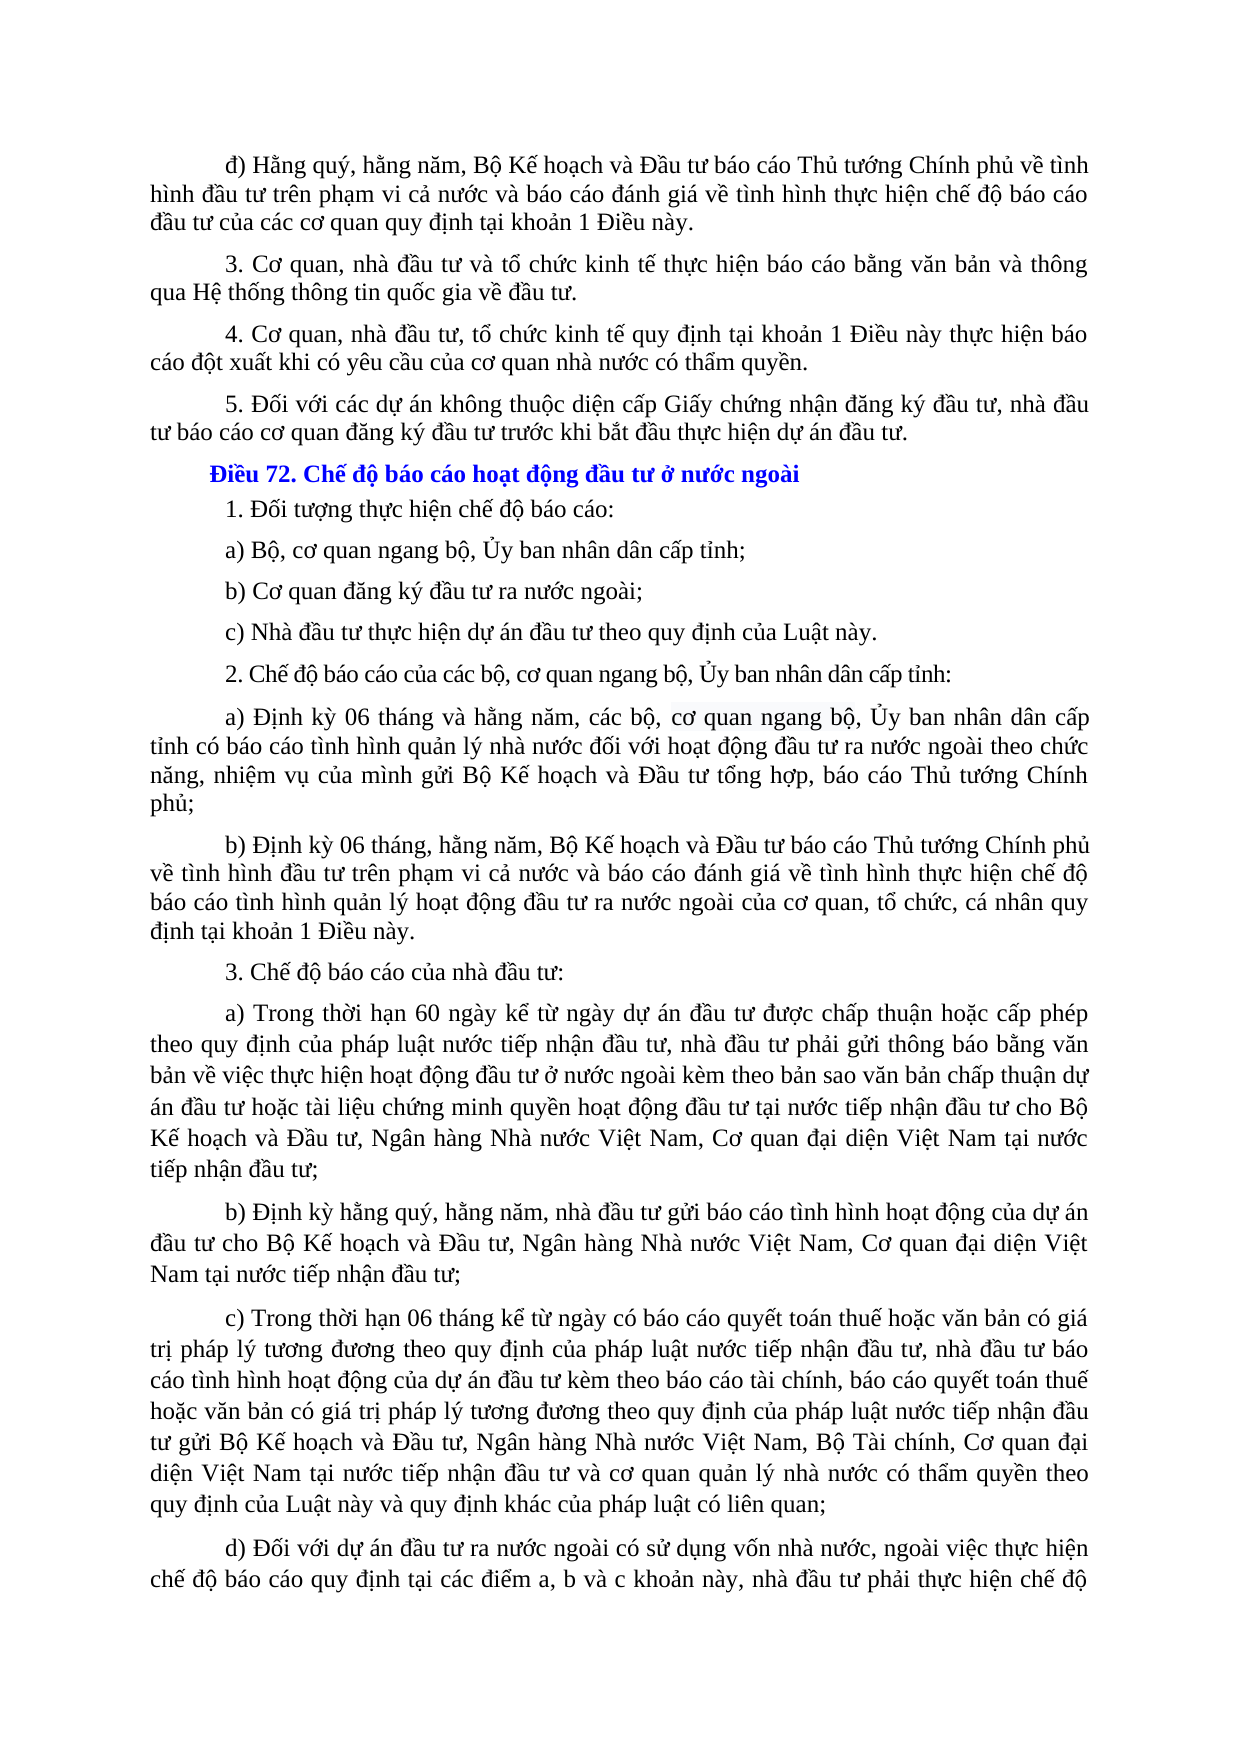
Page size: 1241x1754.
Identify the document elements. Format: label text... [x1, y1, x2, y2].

text đ) Hằng quý, hằng năm, Bộ Kế hoạch và Đầu tư báo cáo Thủ tướng Chính phủ về tình hình đầu tư trên phạm vi cả nước và báo cáo đánh giá về tình hình thực hiện chế độ báo cáo đầu tư của các cơ quan quy định tại khoản 1 Điều này. [150, 150, 1090, 236]
text 3. Cơ quan, nhà đầu tư và tổ chức kinh tế thực hiện báo cáo bằng văn bản và thông qua Hệ thống thông tin quốc gia về đầu tư. [150, 249, 1090, 306]
text c) Nhà đầu tư thực hiện dự án đầu tư theo quy định của Luật này. [150, 617, 1090, 646]
text 1. Đối tượng thực hiện chế độ báo cáo: [150, 494, 1090, 522]
text b) Định kỳ 06 tháng, hằng năm, Bộ Kế hoạch và Đầu tư báo cáo Thủ tướng Chính phủ về tình hình đầu tư trên phạm vi cả nước và báo cáo đánh giá về tình hình thực hiện chế độ báo cáo tình hình quản lý hoạt động đầu tư ra nước ngoài của cơ quan, tổ chức, cá nhân quy định tại khoản 1 Điều này. [150, 830, 1090, 945]
text a) Định kỳ 06 tháng và hằng năm, các bộ, cơ quan ngang bộ, Ủy ban nhân dân cấp tỉnh có báo cáo tình hình quản lý nhà nước đối với hoạt động đầu tư ra nước ngoài theo chức năng, nhiệm vụ của mình gửi Bộ Kế hoạch và Đầu tư tổng hợp, báo cáo Thủ tướng Chính phủ; [150, 702, 1090, 817]
text a) Trong thời hạn 60 ngày kể từ ngày dự án đầu tư được chấp thuận hoặc cấp phép theo quy định của pháp luật nước tiếp nhận đầu tư, nhà đầu tư phải gửi thông báo bằng văn bản về việc thực hiện hoạt động đầu tư ở nước ngoài kèm theo bản sao văn bản chấp thuận dự án đầu tư hoặc tài liệu chứng minh quyền hoạt động đầu tư tại nước tiếp nhận đầu tư cho Bộ Kế hoạch và Đầu tư, Ngân hàng Nhà nước Việt Nam, Cơ quan đại diện Việt Nam tại nước tiếp nhận đầu tư; [150, 998, 1090, 1182]
text b) Định kỳ hằng quý, hằng năm, nhà đầu tư gửi báo cáo tình hình hoạt động của dự án đầu tư cho Bộ Kế hoạch và Đầu tư, Ngân hàng Nhà nước Việt Nam, Cơ quan đại diện Việt Nam tại nước tiếp nhận đầu tư; [150, 1197, 1090, 1288]
text 4. Cơ quan, nhà đầu tư, tổ chức kinh tế quy định tại khoản 1 Điều này thực hiện báo cáo đột xuất khi có yêu cầu của cơ quan nhà nước có thẩm quyền. [150, 319, 1090, 376]
text 3. Chế độ báo cáo của nhà đầu tư: [150, 957, 1090, 986]
text 5. Đối với các dự án không thuộc diện cấp Giấy chứng nhận đăng ký đầu tư, nhà đầu tư báo cáo cơ quan đăng ký đầu tư trước khi bắt đầu thực hiện dự án đầu tư. [150, 389, 1090, 446]
text c) Trong thời hạn 06 tháng kể từ ngày có báo cáo quyết toán thuế hoặc văn bản có giá trị pháp lý tương đương theo quy định của pháp luật nước tiếp nhận đầu tư, nhà đầu tư báo cáo tình hình hoạt động của dự án đầu tư kèm theo báo cáo tài chính, báo cáo quyết toán thuế hoặc văn bản có giá trị pháp lý tương đương theo quy định của pháp luật nước tiếp nhận đầu tư gửi Bộ Kế hoạch và Đầu tư, Ngân hàng Nhà nước Việt Nam, Bộ Tài chính, Cơ quan đại diện Việt Nam tại nước tiếp nhận đầu tư và cơ quan quản lý nhà nước có thẩm quyền theo quy định của Luật này và quy định khác của pháp luật có liên quan; [150, 1303, 1090, 1518]
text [150, 1533, 1090, 1592]
text 2. Chế độ báo cáo của các bộ, cơ quan ngang bộ, Ủy ban nhân dân cấp tỉnh: [150, 659, 1090, 687]
text b) Cơ quan đăng ký đầu tư ra nước ngoài; [150, 576, 1090, 605]
subtitle Điều 72. Chế độ báo cáo hoạt động đầu tư ở nước ngoài [150, 459, 1090, 487]
text a) Bộ, cơ quan ngang bộ, Ủy ban nhân dân cấp tỉnh; [150, 535, 1090, 564]
